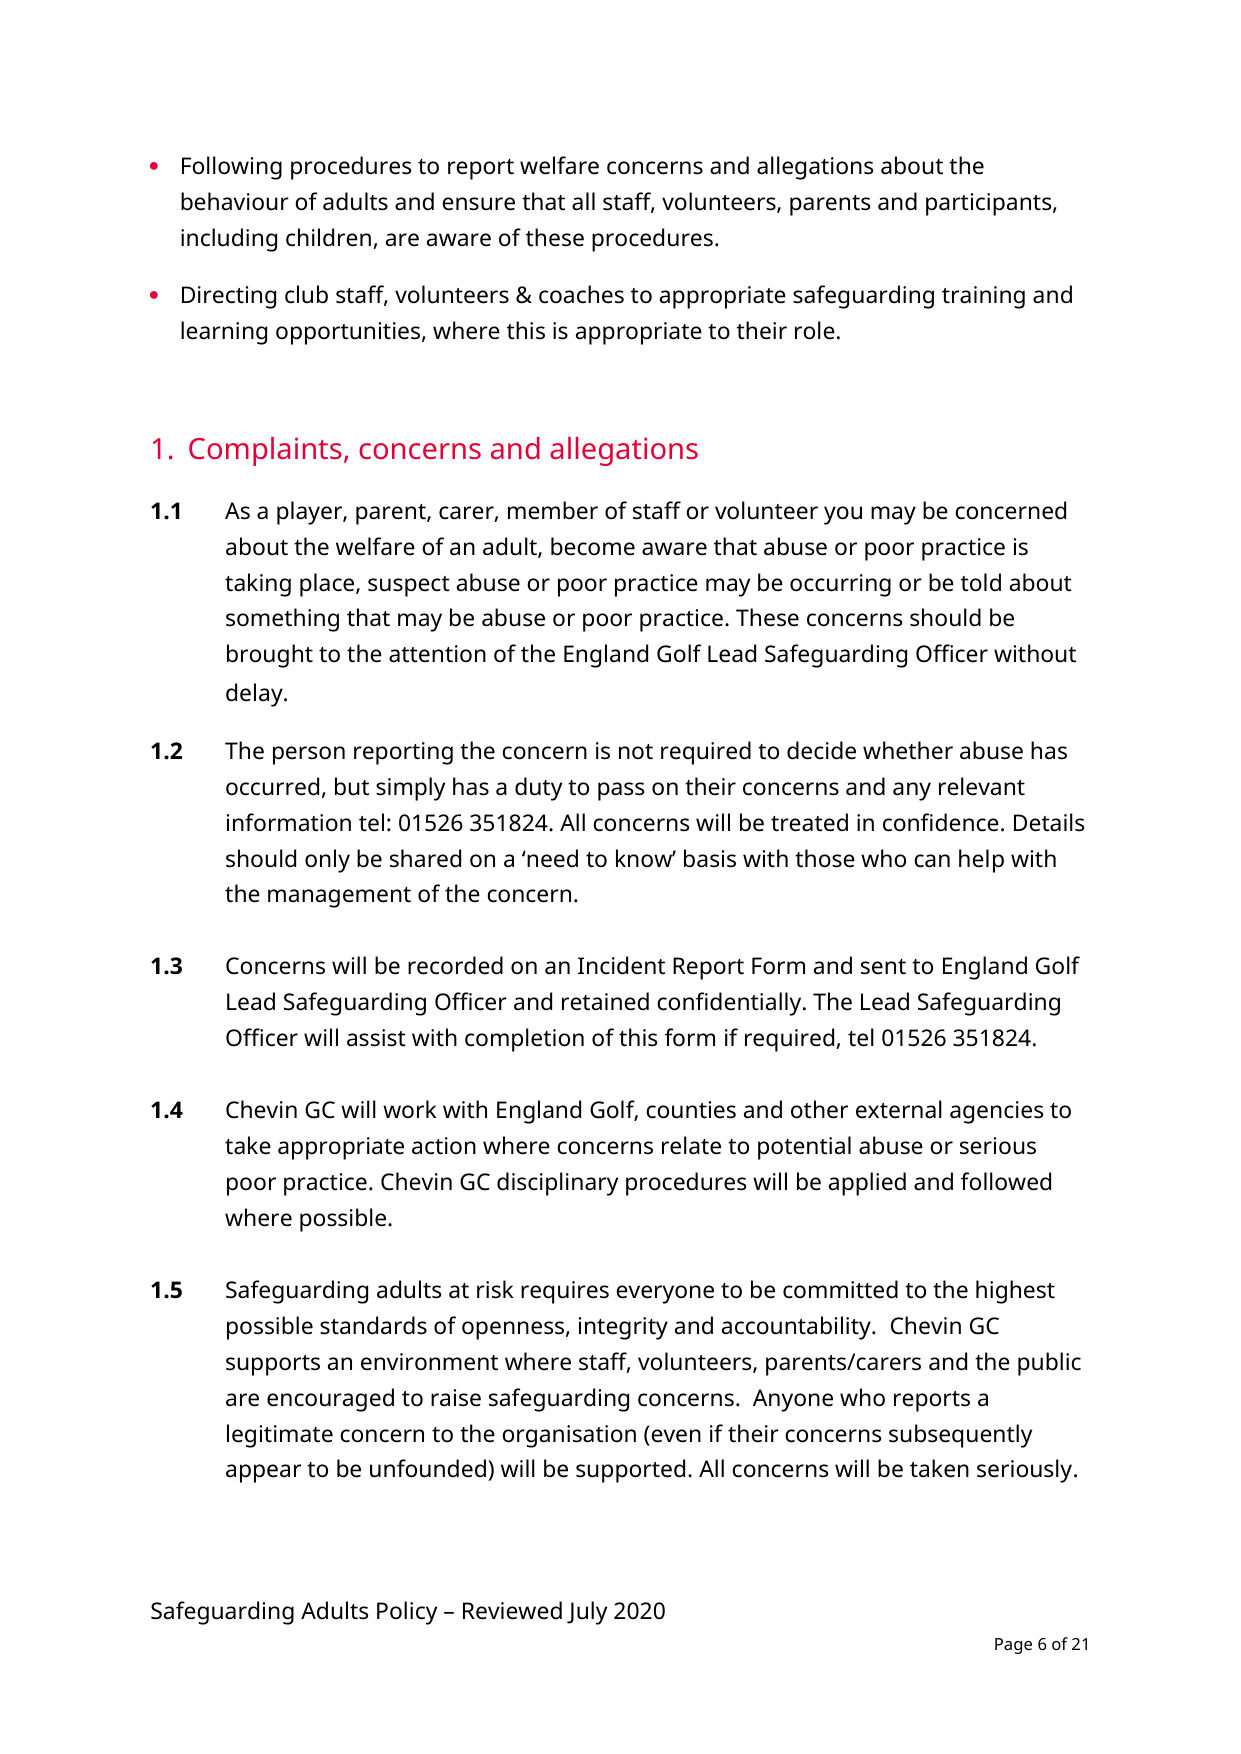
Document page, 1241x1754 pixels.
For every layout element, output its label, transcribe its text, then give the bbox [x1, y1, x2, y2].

list Concerns will be recorded on an Incident Report Form and sent to England Golf Lead Safeguarding Officer and retained confidentially. The Lead Safeguarding Officer will assist with completion of this form if required, tel 01526 351824. [150, 950, 1090, 1053]
list Chevin GC will work with England Golf, counties and other external agencies to take appropriate action where concerns relate to potential abuse or serious poor practice. Chevin GC disciplinary procedures will be applied and followed where possible. [150, 1094, 1090, 1269]
list As a player, parent, carer, member of staff or volunteer you may be concerned about the welfare of an adult, become aware that abuse or poor practice is taking place, suspect abuse or poor practice may be occurring or be told about something that may be abuse or poor practice. These concerns should be brought to the attention of the England Golf Lead Safeguarding Officer without delay. [150, 494, 1090, 709]
list Following procedures to report welfare concerns and allegations about the behaviour of adults and ensure that all staff, volunteers, parents and participants, including children, are aware of these procedures. [150, 150, 1090, 253]
list The person reporting the concern is not required to decide whether abuse has occurred, but simply has a duty to pass on their concerns and any relevant information tel: 01526 351824. All concerns will be treated in confidence. Details should only be shared on a ‘need to know’ basis with those who can help with the management of the concern. [150, 735, 1090, 946]
list Directing club staff, volunteers & coaches to appropriate safeguarding training and learning opportunities, where this is appropriate to their role. [150, 279, 1090, 346]
list Safeguarding adults at risk requires everyone to be committed to the highest possible standards of openness, integrity and accountability. Chevin GC supports an environment where staff, volunteers, parents/carers and the public are encouraged to raise safeguarding concerns. Anyone who reports a legitimate concern to the organisation (even if their concerns subsequently appear to be unfounded) will be supported. All concerns will be taken seriously. [150, 1274, 1090, 1485]
subtitle Complaints, concerns and allegations [150, 428, 1090, 468]
